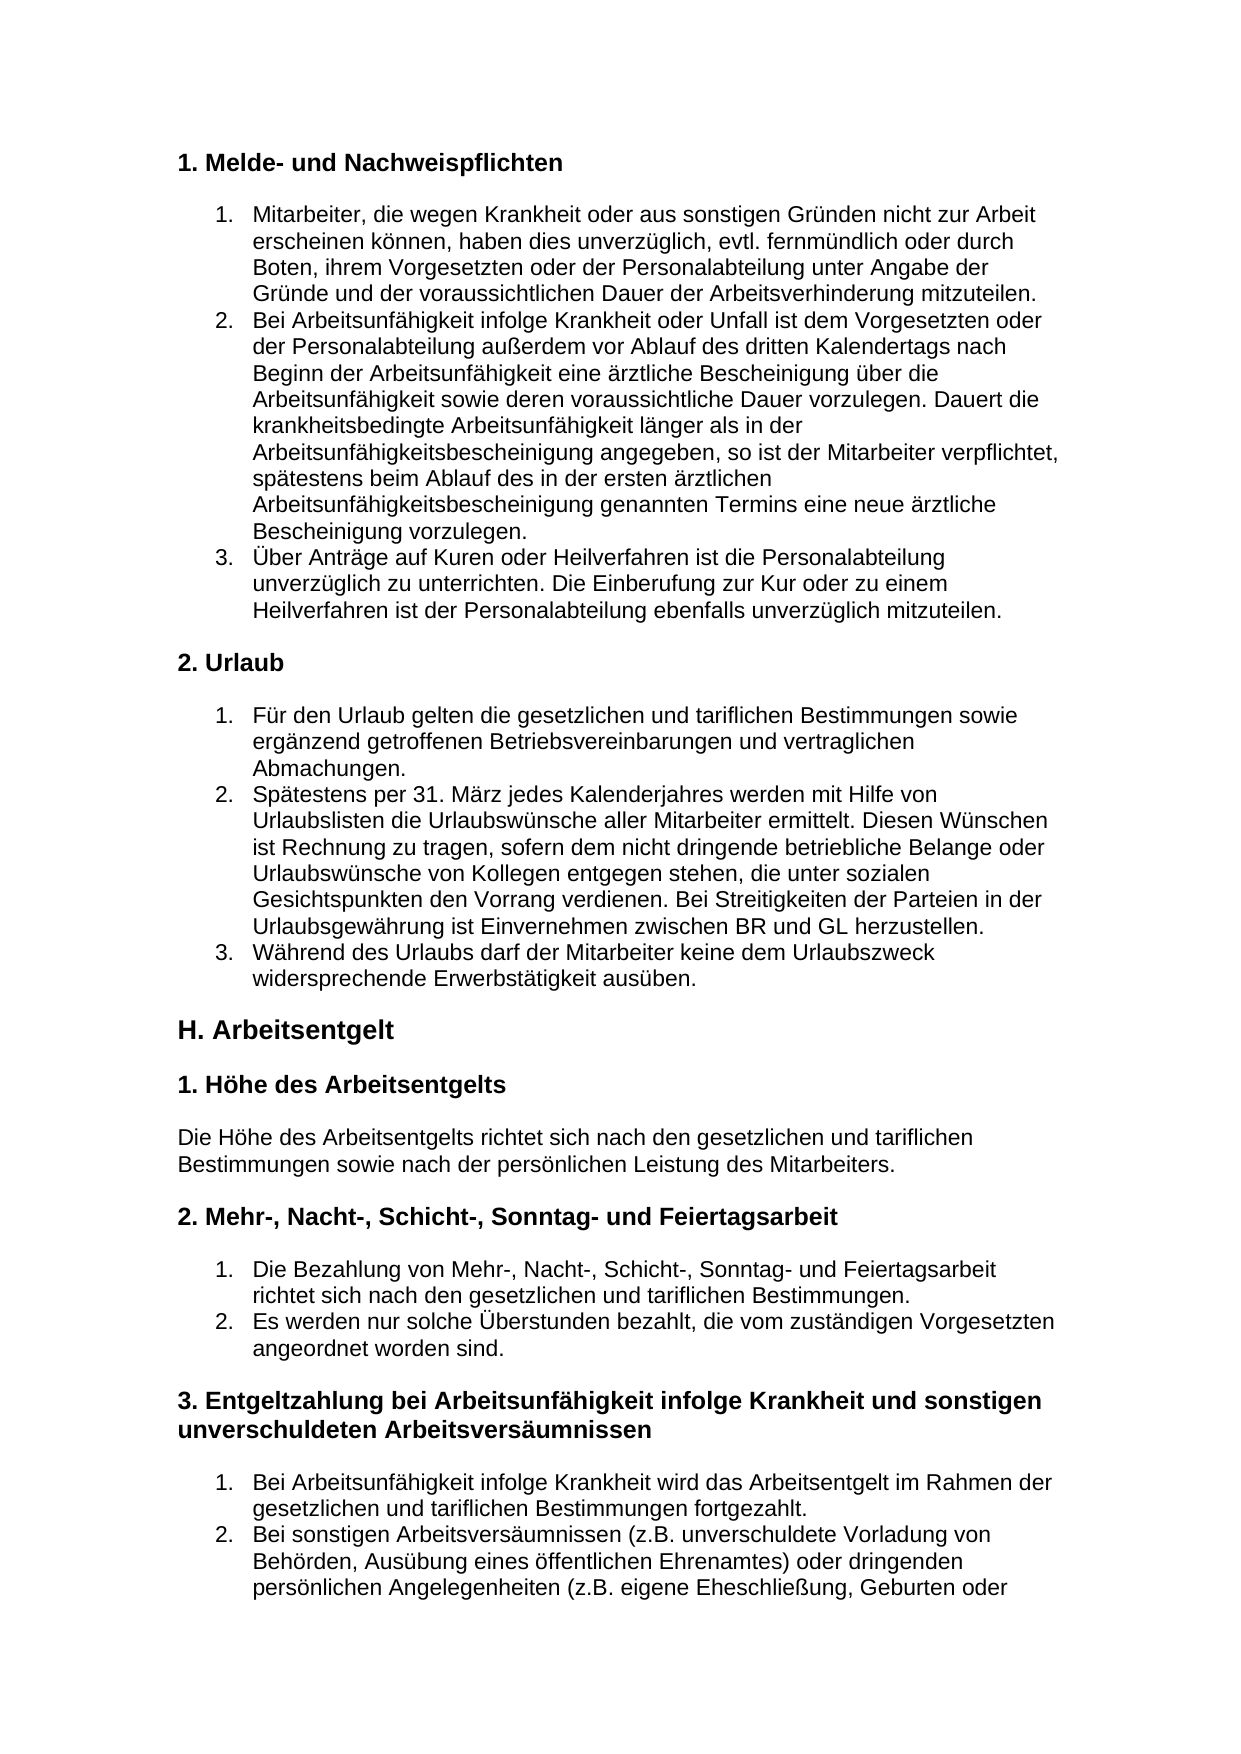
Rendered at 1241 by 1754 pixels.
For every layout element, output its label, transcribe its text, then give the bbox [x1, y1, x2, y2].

text Die Höhe des Arbeitsentgelts richtet sich nach den gesetzlichen und tariflichen Bestimmungen sowie nach der persönlichen Leistung des Mitarbeiters. [177, 1124, 1063, 1177]
text H. Arbeitsentgelt [177, 1014, 1063, 1045]
list Die Bezahlung von Mehr-, Nacht-, Schicht-, Sonntag- und Feiertagsarbeit richtet sich nach den gesetzlichen und tariflichen Bestimmungen. [215, 1256, 1063, 1308]
list Es werden nur solche Überstunden bezahlt, die vom zuständigen Vorgesetzten angeordnet worden sind. [215, 1308, 1063, 1361]
text 2. Mehr-, Nacht-, Schicht-, Sonntag- und Feiertagsarbeit [177, 1202, 1063, 1231]
list Spätestens per 31. März jedes Kalenderjahres werden mit Hilfe von Urlaubslisten die Urlaubswünsche aller Mitarbeiter ermittelt. Diesen Wünschen ist Rechnung zu tragen, sofern dem nicht dringende betriebliche Belange oder Urlaubswünsche von Kollegen entgegen stehen, die unter sozialen Gesichtspunkten den Vorrang verdienen. Bei Streitigkeiten der Parteien in der Urlaubsgewährung ist Einvernehmen zwischen BR und GL herzustellen. [215, 781, 1063, 939]
list Bei Arbeitsunfähigkeit infolge Krankheit oder Unfall ist dem Vorgesetzten oder der Personalabteilung außerdem vor Ablauf des dritten Kalendertags nach Beginn der Arbeitsunfähigkeit eine ärztliche Bescheinigung über die Arbeitsunfähigkeit sowie deren voraussichtliche Dauer vorzulegen. Dauert die krankheitsbedingte Arbeitsunfähigkeit länger als in der Arbeitsunfähigkeitsbescheinigung angegeben, so ist der Mitarbeiter verpflichtet, spätestens beim Ablauf des in der ersten ärztlichen Arbeitsunfähigkeitsbescheinigung genannten Termins eine neue ärztliche Bescheinigung vorzulegen. [215, 307, 1063, 544]
list Für den Urlaub gelten die gesetzlichen und tariflichen Bestimmungen sowie ergänzend getroffenen Betriebsvereinbarungen und vertraglichen Abmachungen. [215, 702, 1063, 781]
text 3. Entgeltzahlung bei Arbeitsunfähigkeit infolge Krankheit und sonstigen unverschuldeten Arbeitsversäumnissen [177, 1386, 1063, 1443]
list Während des Urlaubs darf der Mitarbeiter keine dem Urlaubszweck widersprechende Erwerbstätigkeit ausüben. [215, 939, 1063, 992]
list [215, 1521, 1063, 1600]
text 1. Höhe des Arbeitsentgelts [177, 1070, 1063, 1099]
text 1. Melde- und Nachweispflichten [177, 148, 1063, 176]
list Mitarbeiter, die wegen Krankheit oder aus sonstigen Gründen nicht zur Arbeit erscheinen können, haben dies unverzüglich, evtl. fernmündlich oder durch Boten, ihrem Vorgesetzten oder der Personalabteilung unter Angabe der Gründe und der voraussichtlichen Dauer der Arbeitsverhinderung mitzuteilen. [215, 201, 1063, 307]
text 2. Urlaub [177, 648, 1063, 677]
list Über Anträge auf Kuren oder Heilverfahren ist die Personalabteilung unverzüglich zu unterrichten. Die Einberufung zur Kur oder zu einem Heilverfahren ist der Personalabteilung ebenfalls unverzüglich mitzuteilen. [215, 544, 1063, 623]
list Bei Arbeitsunfähigkeit infolge Krankheit wird das Arbeitsentgelt im Rahmen der gesetzlichen und tariflichen Bestimmungen fortgezahlt. [215, 1468, 1063, 1521]
